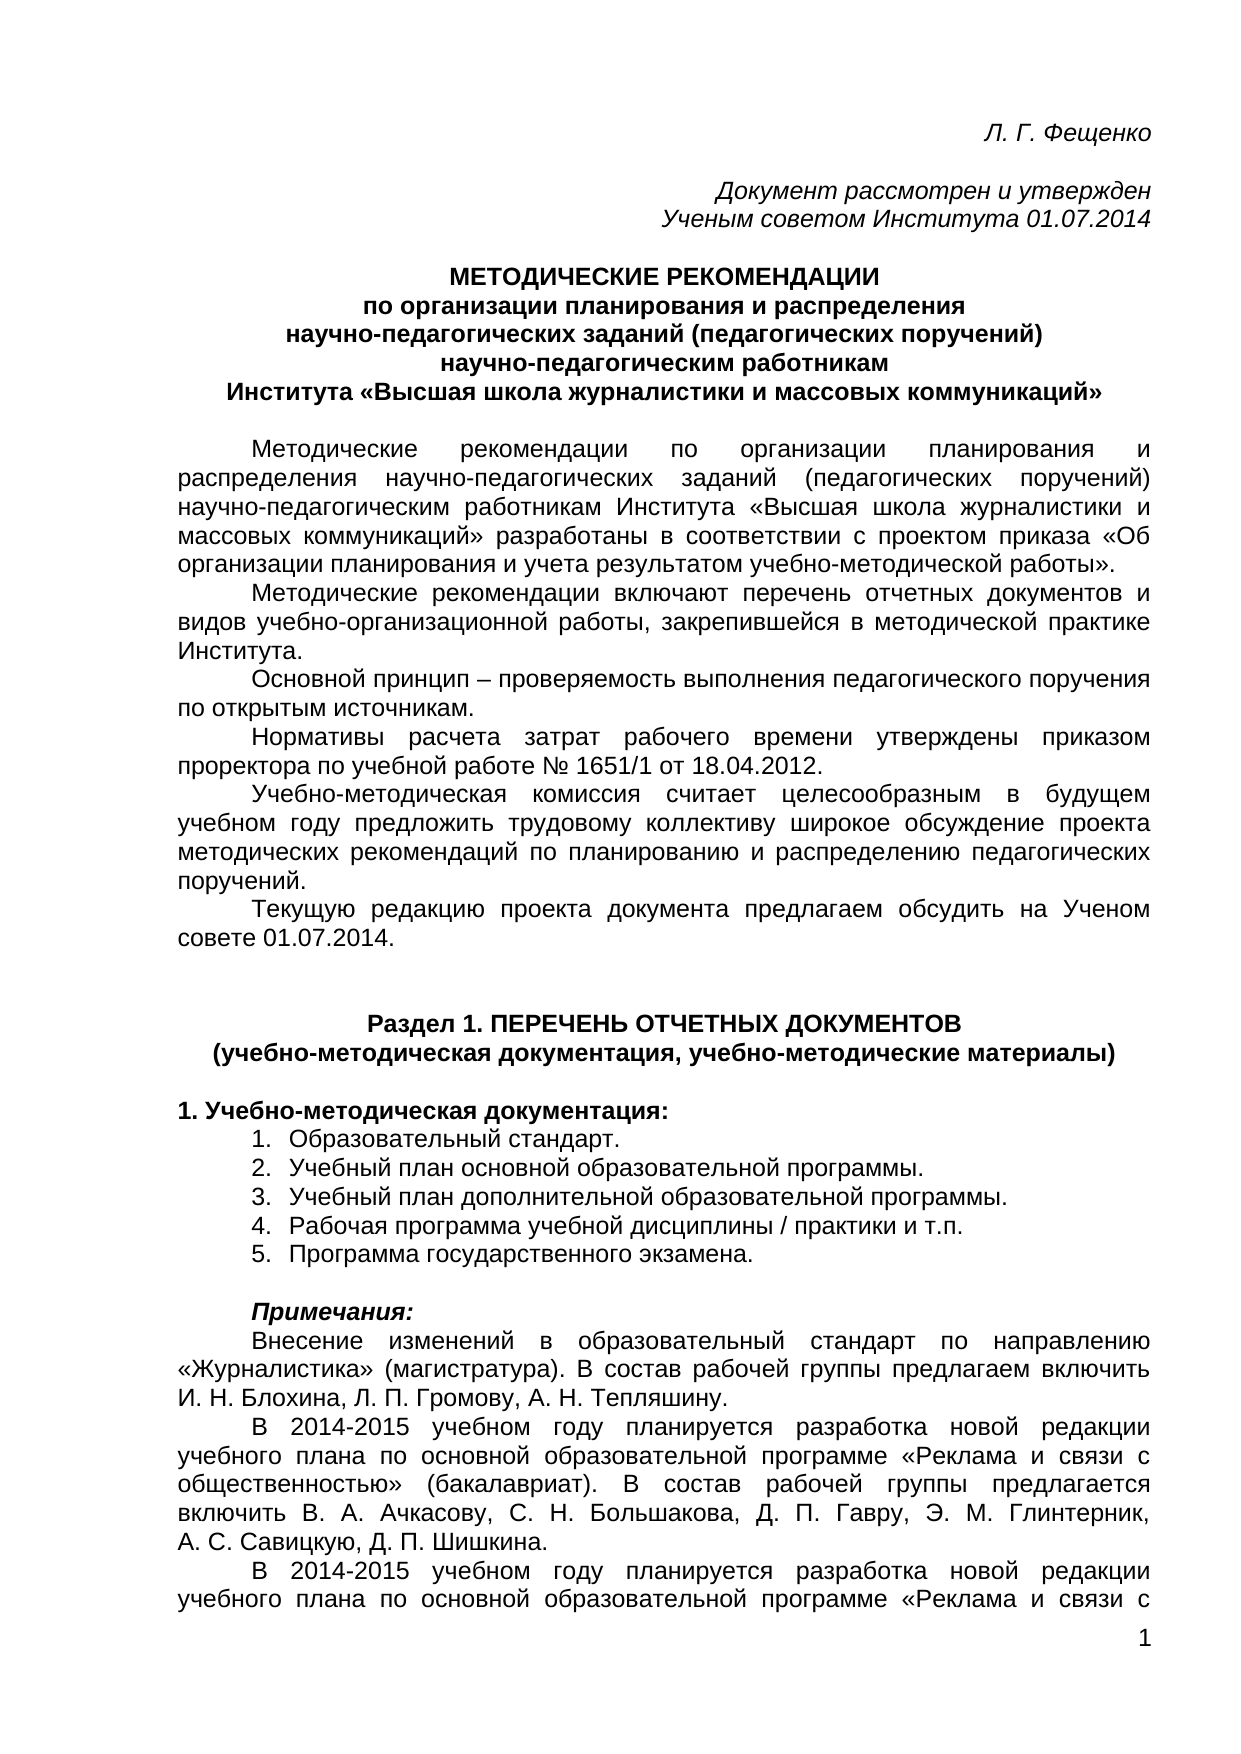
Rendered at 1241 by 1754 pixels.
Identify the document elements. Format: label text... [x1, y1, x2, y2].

text (учебно-методическая документация, учебно-методические материалы) [177, 1038, 1152, 1067]
text Примечания: [177, 1297, 1152, 1326]
text 1. Учебно-методическая документация: [177, 1096, 1152, 1124]
text Методические рекомендации включают перечень отчетных документов и видов учебно-организационной работы, закрепившейся в методической практике Института. [177, 578, 1152, 664]
list Образовательный стандарт. [251, 1124, 1152, 1153]
text Текущую редакцию проекта документа предлагаем обсудить на Ученом совете 01.07.2014. [177, 894, 1152, 952]
text Основной принцип – проверяемость выполнения педагогического поручения по открытым источникам. [177, 664, 1152, 722]
text по организации планирования и распределения [177, 291, 1152, 319]
text Документ рассмотрен и утвержден [177, 176, 1152, 204]
text Внесение изменений в образовательный стандарт по направлению «Журналистика» (магистратура). В состав рабочей группы предлагаем включить И. Н. Блохина, Л. П. Громову, А. Н. Тепляшину. [177, 1326, 1152, 1412]
text Методические рекомендации по организации планирования и распределения научно-педагогических заданий (педагогических поручений) научно-педагогическим работникам Института «Высшая школа журналистики и массовых коммуникаций» разработаны в соответствии с проектом приказа «Об организации планирования и учета результатом учебно-методической работы». [177, 434, 1152, 578]
text В 2014-2015 учебном году планируется разработка новой редакции учебного плана по основной образовательной программе «Реклама и связи с общественностью» (бакалавриат). В состав рабочей группы предлагается включить В. А. Ачкасову, С. Н. Большакова, Д. П. Гавру, Э. М. Глинтерник, А. С. Савицкую, Д. П. Шишкина. [177, 1412, 1152, 1556]
text научно-педагогических заданий (педагогических поручений) [177, 319, 1152, 348]
text МЕТОДИЧЕСКИЕ РЕКОМЕНДАЦИИ [177, 262, 1152, 291]
list Учебный план основной образовательной программы. [251, 1153, 1152, 1182]
list Программа государственного экзамена. [251, 1239, 1152, 1268]
text Учебно-методическая комиссия считает целесообразным в будущем учебном году предложить трудовому коллективу широкое обсуждение проекта методических рекомендаций по планированию и распределению педагогических поручений. [177, 779, 1152, 894]
text Ученым советом Института 01.07.2014 [177, 204, 1152, 233]
text Раздел 1. ПЕРЕЧЕНЬ ОТЧЕТНЫХ ДОКУМЕНТОВ [177, 1009, 1152, 1038]
list Рабочая программа учебной дисциплины / практики и т.п. [251, 1211, 1152, 1239]
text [177, 1556, 1152, 1613]
text Института «Высшая школа журналистики и массовых коммуникаций» [177, 377, 1152, 406]
text Нормативы расчета затрат рабочего времени утверждены приказом проректора по учебной работе № 1651/1 от 18.04.2012. [177, 722, 1152, 779]
text научно-педагогическим работникам [177, 348, 1152, 377]
text Л. Г. Фещенко [177, 118, 1152, 147]
list Учебный план дополнительной образовательной программы. [251, 1182, 1152, 1211]
